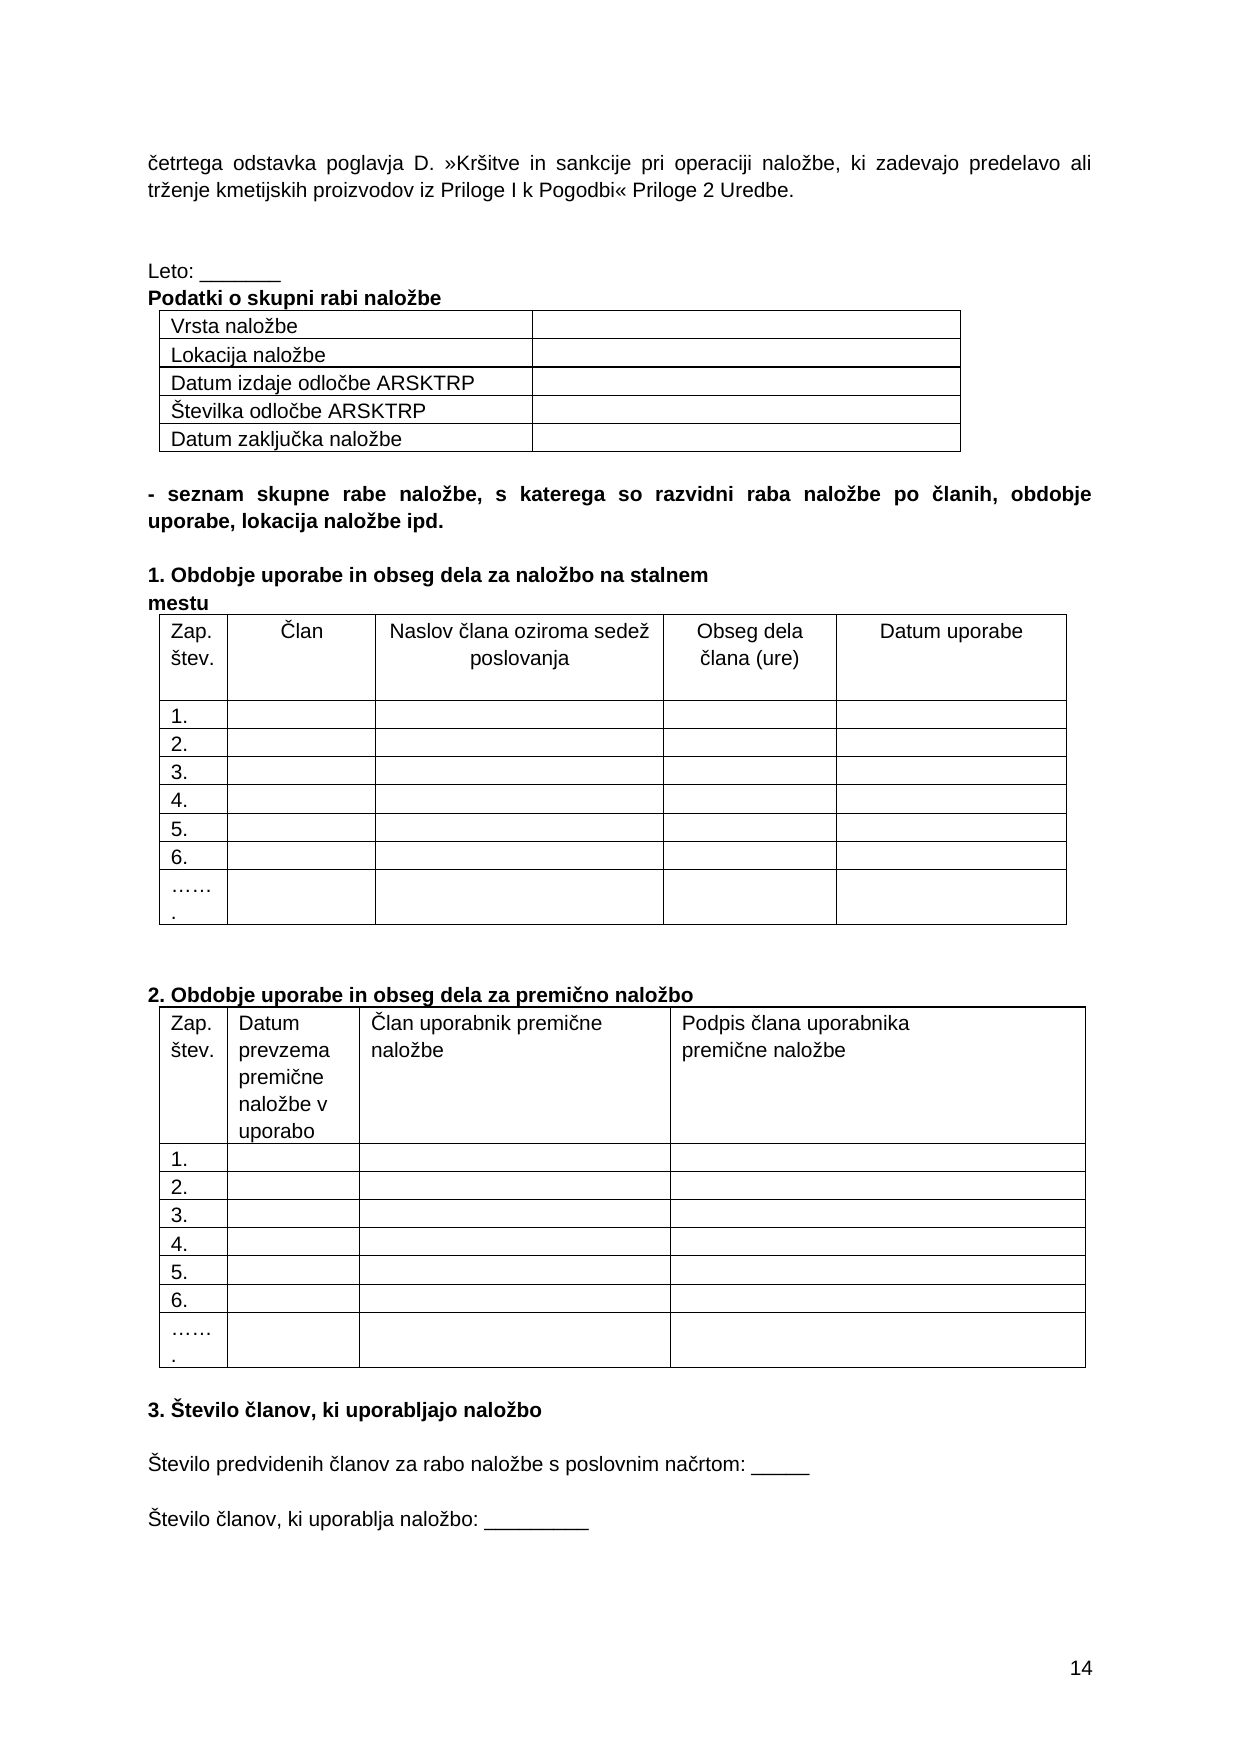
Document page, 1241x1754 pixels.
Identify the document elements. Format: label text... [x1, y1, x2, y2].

table_cell [664, 814, 836, 841]
table_cell 1. [160, 1144, 227, 1171]
table_cell [376, 757, 663, 784]
table_cell [228, 729, 375, 756]
table_cell [837, 701, 1066, 728]
table_cell [228, 785, 375, 813]
text 2. Obdobje uporabe in obseg dela za premično naložbo [148, 979, 1093, 1006]
table_cell [376, 729, 663, 756]
text - seznam skupne rabe naložbe, s katerega so razvidni raba naložbe po članih, obdobje uporabe, lokacija naložbe ipd. [148, 479, 1093, 533]
table_cell [228, 701, 375, 728]
table_header Član uporabnik premične naložbe [360, 1008, 670, 1143]
table_cell [533, 396, 960, 423]
table_header Zap. štev. [160, 1008, 227, 1143]
table_cell [533, 424, 960, 451]
table_cell 4. [160, 1228, 227, 1255]
table_cell [376, 785, 663, 813]
table_cell [837, 870, 1066, 924]
table_cell [664, 729, 836, 756]
table_cell Lokacija naložbe [160, 339, 532, 366]
table_header Naslov člana oziroma sedež poslovanja [376, 615, 663, 700]
text 1. Obdobje uporabe in obseg dela za naložbo na stalnem [148, 560, 1093, 587]
table_cell [671, 1313, 1085, 1367]
table_header Obseg dela člana (ure) [664, 615, 836, 700]
text Leto: _______ [148, 256, 1093, 283]
table_cell 2. [160, 1172, 227, 1199]
table_cell [533, 368, 960, 394]
table_cell [671, 1256, 1085, 1283]
table_cell [376, 701, 663, 728]
table_cell ……. [160, 870, 227, 924]
table_cell Datum zaključka naložbe [160, 424, 532, 451]
table_cell [376, 842, 663, 869]
table_cell [360, 1200, 670, 1227]
table_cell 6. [160, 1285, 227, 1312]
table_header Datum uporabe [837, 615, 1066, 700]
table_cell [360, 1256, 670, 1283]
text 3. Število članov, ki uporabljajo naložbo [148, 1395, 1093, 1422]
table_cell [533, 339, 960, 366]
table_cell 5. [160, 1256, 227, 1283]
table_cell [228, 1144, 359, 1171]
table_cell [671, 1228, 1085, 1255]
text Število članov, ki uporablja naložbo: _________ [148, 1503, 1093, 1530]
table_cell Številka odločbe ARSKTRP [160, 396, 532, 423]
table_cell [360, 1285, 670, 1312]
table_header Podpis člana uporabnika premične naložbe [671, 1008, 1085, 1143]
table_cell [664, 842, 836, 869]
table_cell 5. [160, 814, 227, 841]
table_cell [671, 1200, 1085, 1227]
table_cell [664, 785, 836, 813]
table_cell [664, 870, 836, 924]
table_cell [671, 1144, 1085, 1171]
table_cell 2. [160, 729, 227, 756]
table_cell [228, 1256, 359, 1283]
table_cell [228, 757, 375, 784]
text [148, 148, 1093, 202]
table_cell [228, 870, 375, 924]
table_cell [360, 1144, 670, 1171]
table_cell [837, 785, 1066, 813]
table_cell [837, 729, 1066, 756]
table_cell 6. [160, 842, 227, 869]
table_cell [837, 757, 1066, 784]
table_cell 1. [160, 701, 227, 728]
table_cell 4. [160, 785, 227, 813]
table_cell [228, 814, 375, 841]
text mestu [148, 587, 1093, 614]
table_cell [360, 1313, 670, 1367]
table_cell [360, 1228, 670, 1255]
table_header Zap. štev. [160, 615, 227, 700]
table_cell [360, 1172, 670, 1199]
table_cell [228, 1200, 359, 1227]
table_cell [228, 1172, 359, 1199]
table_cell [376, 814, 663, 841]
table_header Datum prevzema premične naložbe v uporabo [228, 1008, 359, 1143]
table_cell 3. [160, 1200, 227, 1227]
table_header Član [228, 615, 375, 700]
table_cell [228, 1285, 359, 1312]
text Število predvidenih članov za rabo naložbe s poslovnim načrtom: _____ [148, 1449, 1093, 1476]
table_cell [228, 1228, 359, 1255]
table_cell ……. [160, 1313, 227, 1367]
table_header [533, 311, 960, 338]
table_cell 3. [160, 757, 227, 784]
table_cell Datum izdaje odločbe ARSKTRP [160, 368, 532, 394]
table_cell [837, 842, 1066, 869]
table_cell [664, 701, 836, 728]
table_cell [671, 1172, 1085, 1199]
table_cell [837, 814, 1066, 841]
table_cell [228, 1313, 359, 1367]
table_header Vrsta naložbe [160, 311, 532, 338]
table_cell [664, 757, 836, 784]
table_cell [376, 870, 663, 924]
text Podatki o skupni rabi naložbe [148, 283, 1093, 310]
table_cell [228, 842, 375, 869]
table_cell [671, 1285, 1085, 1312]
